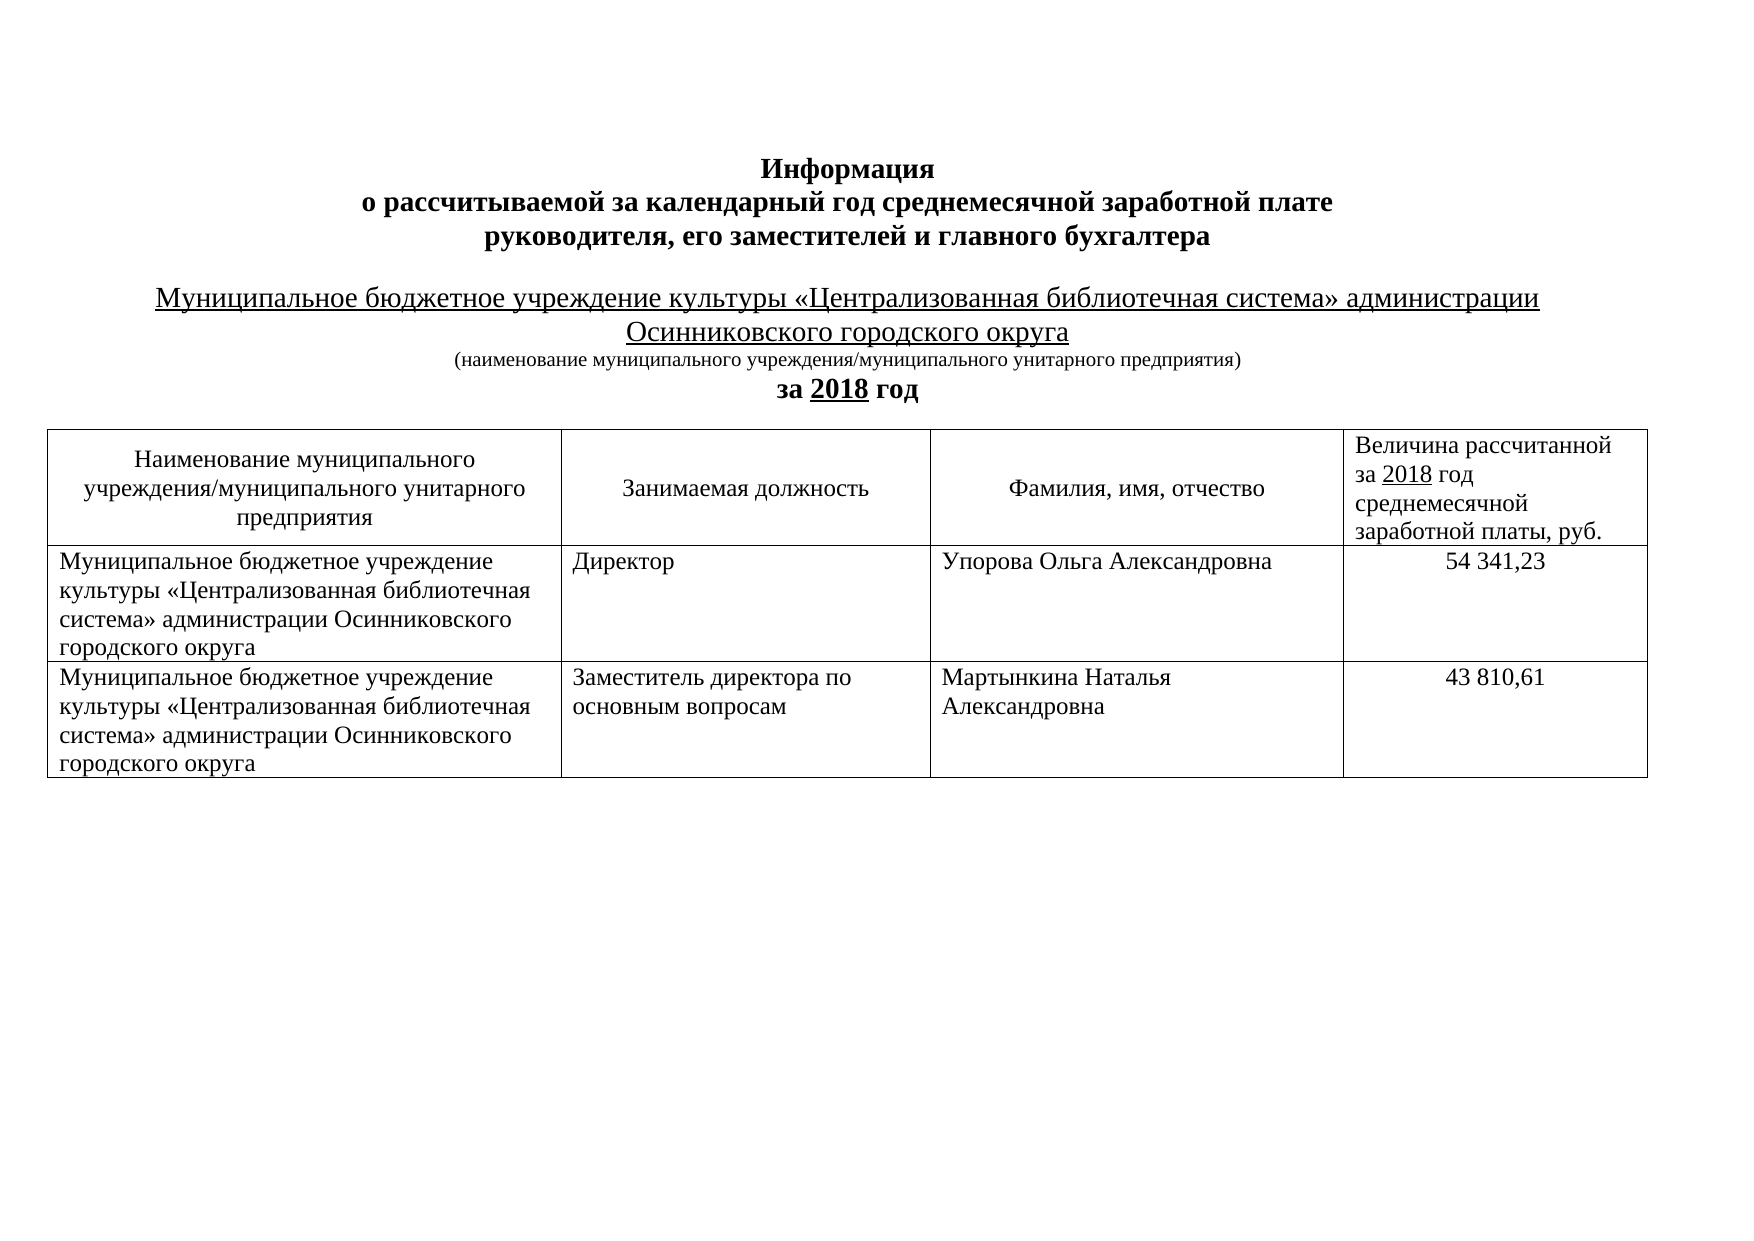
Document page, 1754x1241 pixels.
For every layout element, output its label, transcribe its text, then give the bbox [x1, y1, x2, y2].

table_cell Директор [562, 546, 930, 661]
text Муниципальное бюджетное учреждение культуры «Централизованная библиотечная система» администрации Осинниковского городского округа [59, 280, 1636, 347]
table_cell Мартынкина Наталья Александровна [931, 662, 1343, 777]
table_cell Заместитель директора по основным вопросам [562, 662, 930, 777]
text за 2018 год [59, 371, 1636, 405]
table_cell Упорова Ольга Александровна [931, 546, 1343, 661]
text о рассчитываемой за календарный год среднемесячной заработной плате [59, 184, 1636, 218]
table_header Фамилия, имя, отчество [931, 430, 1343, 545]
table_cell 43 810,61 [1344, 662, 1647, 777]
text Информация [59, 151, 1636, 184]
table_header Наименование муниципального учреждения/муниципального унитарного предприятия [48, 430, 561, 545]
table_header Величина рассчитанной за 2018 год среднемесячной заработной платы, руб. [1344, 430, 1647, 545]
text руководителя, его заместителей и главного бухгалтера [59, 218, 1636, 252]
table_cell Муниципальное бюджетное учреждение культуры «Централизованная библиотечная система» администрации Осинниковского городского округа [48, 546, 561, 661]
table_cell Муниципальное бюджетное учреждение культуры «Централизованная библиотечная система» администрации Осинниковского городского округа [48, 662, 561, 777]
text (наименование муниципального учреждения/муниципального унитарного предприятия) [59, 347, 1636, 371]
table_cell 54 341,23 [1344, 546, 1647, 661]
table_header Занимаемая должность [562, 430, 930, 545]
